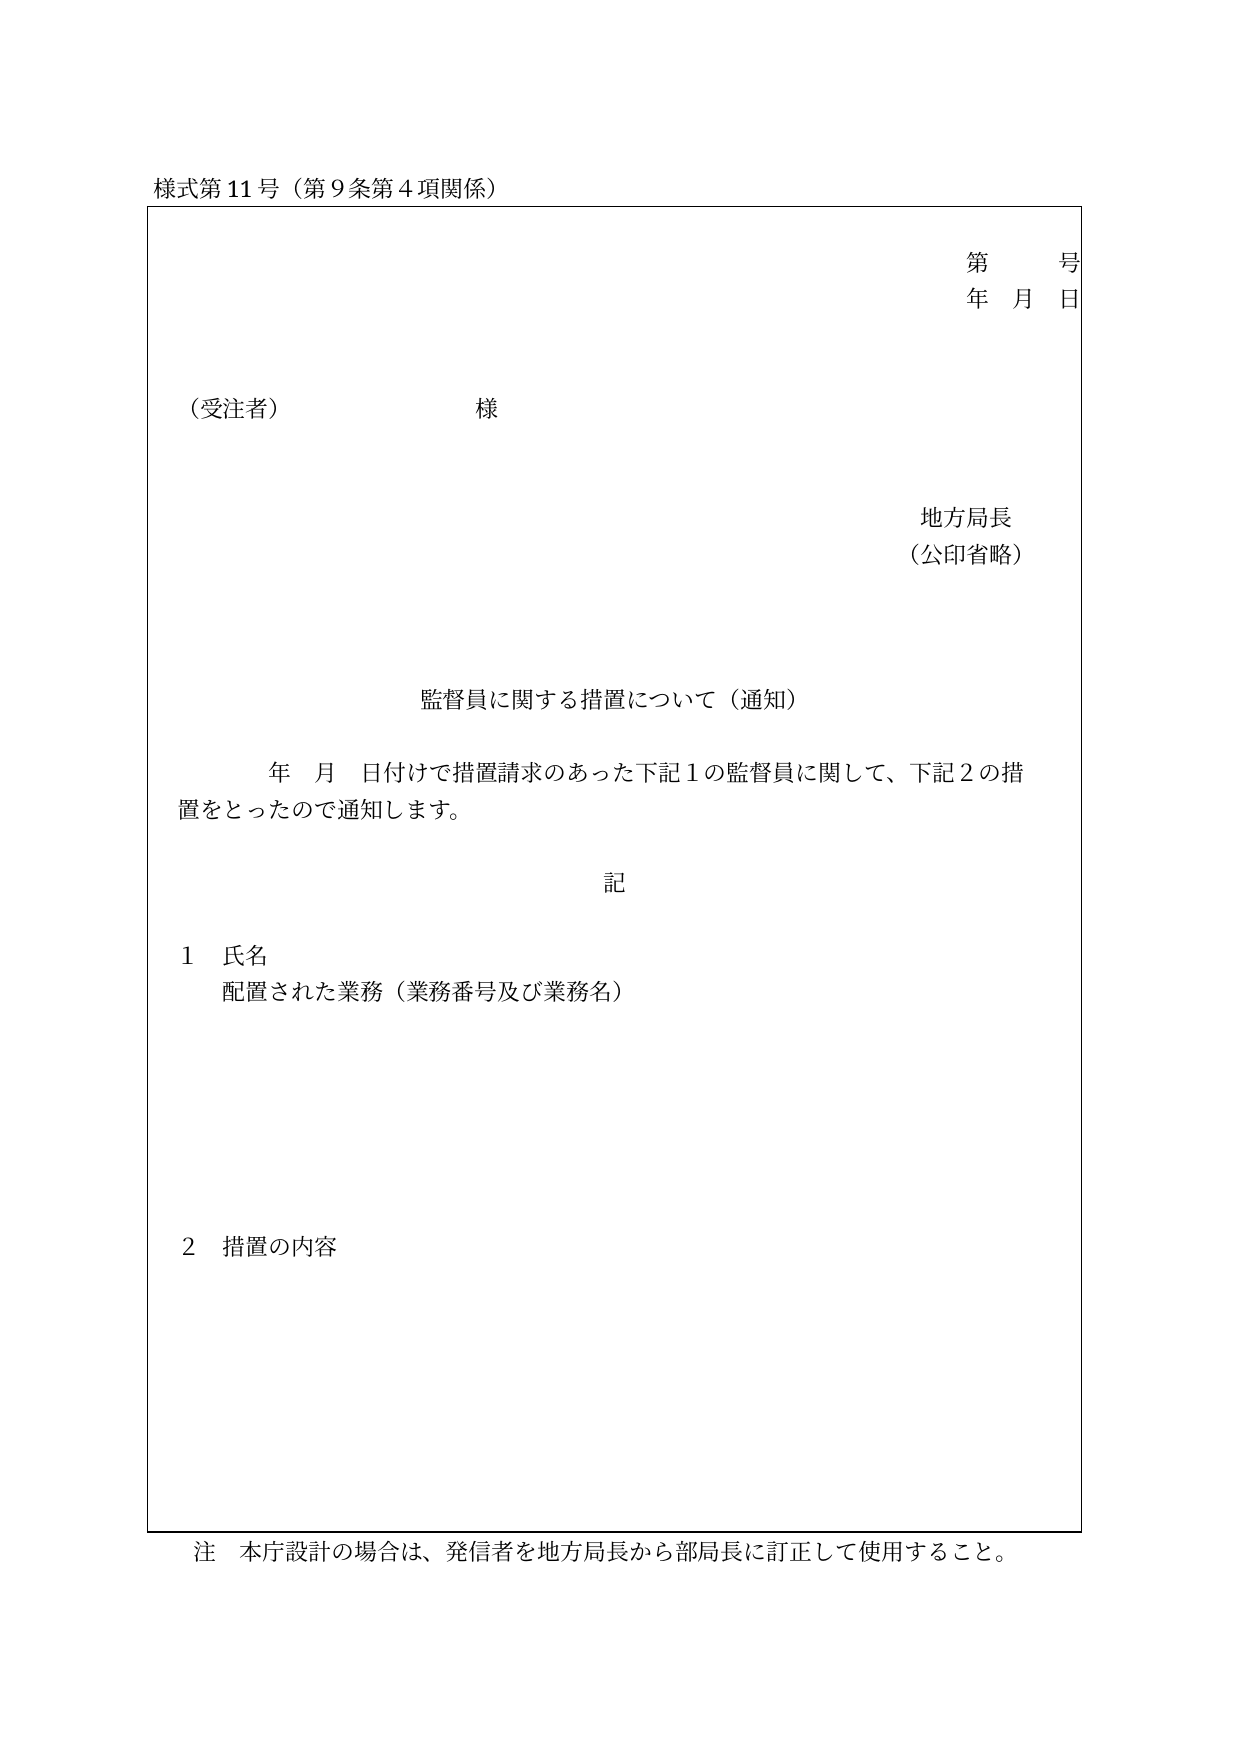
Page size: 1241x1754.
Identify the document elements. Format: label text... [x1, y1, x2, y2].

text 注 本庁設計の場合は、発信者を地方局長から部局長に訂正して使用すること。 [171, 1533, 1069, 1569]
table_header 第 号 年 月 日 （受注者） 様 地方局長 （公印省略） 監督員に関する措置について（通知） 年 月 日付けで措置請求のあった下記１の監督員に関して、下記２の措 置をとったので通知します。 記 １ 氏名 配置された業務（業務番号及び業務名） ２ 措置の内容 [148, 207, 1081, 1531]
text 様式第11号（第９条第４項関係） [148, 169, 1092, 206]
